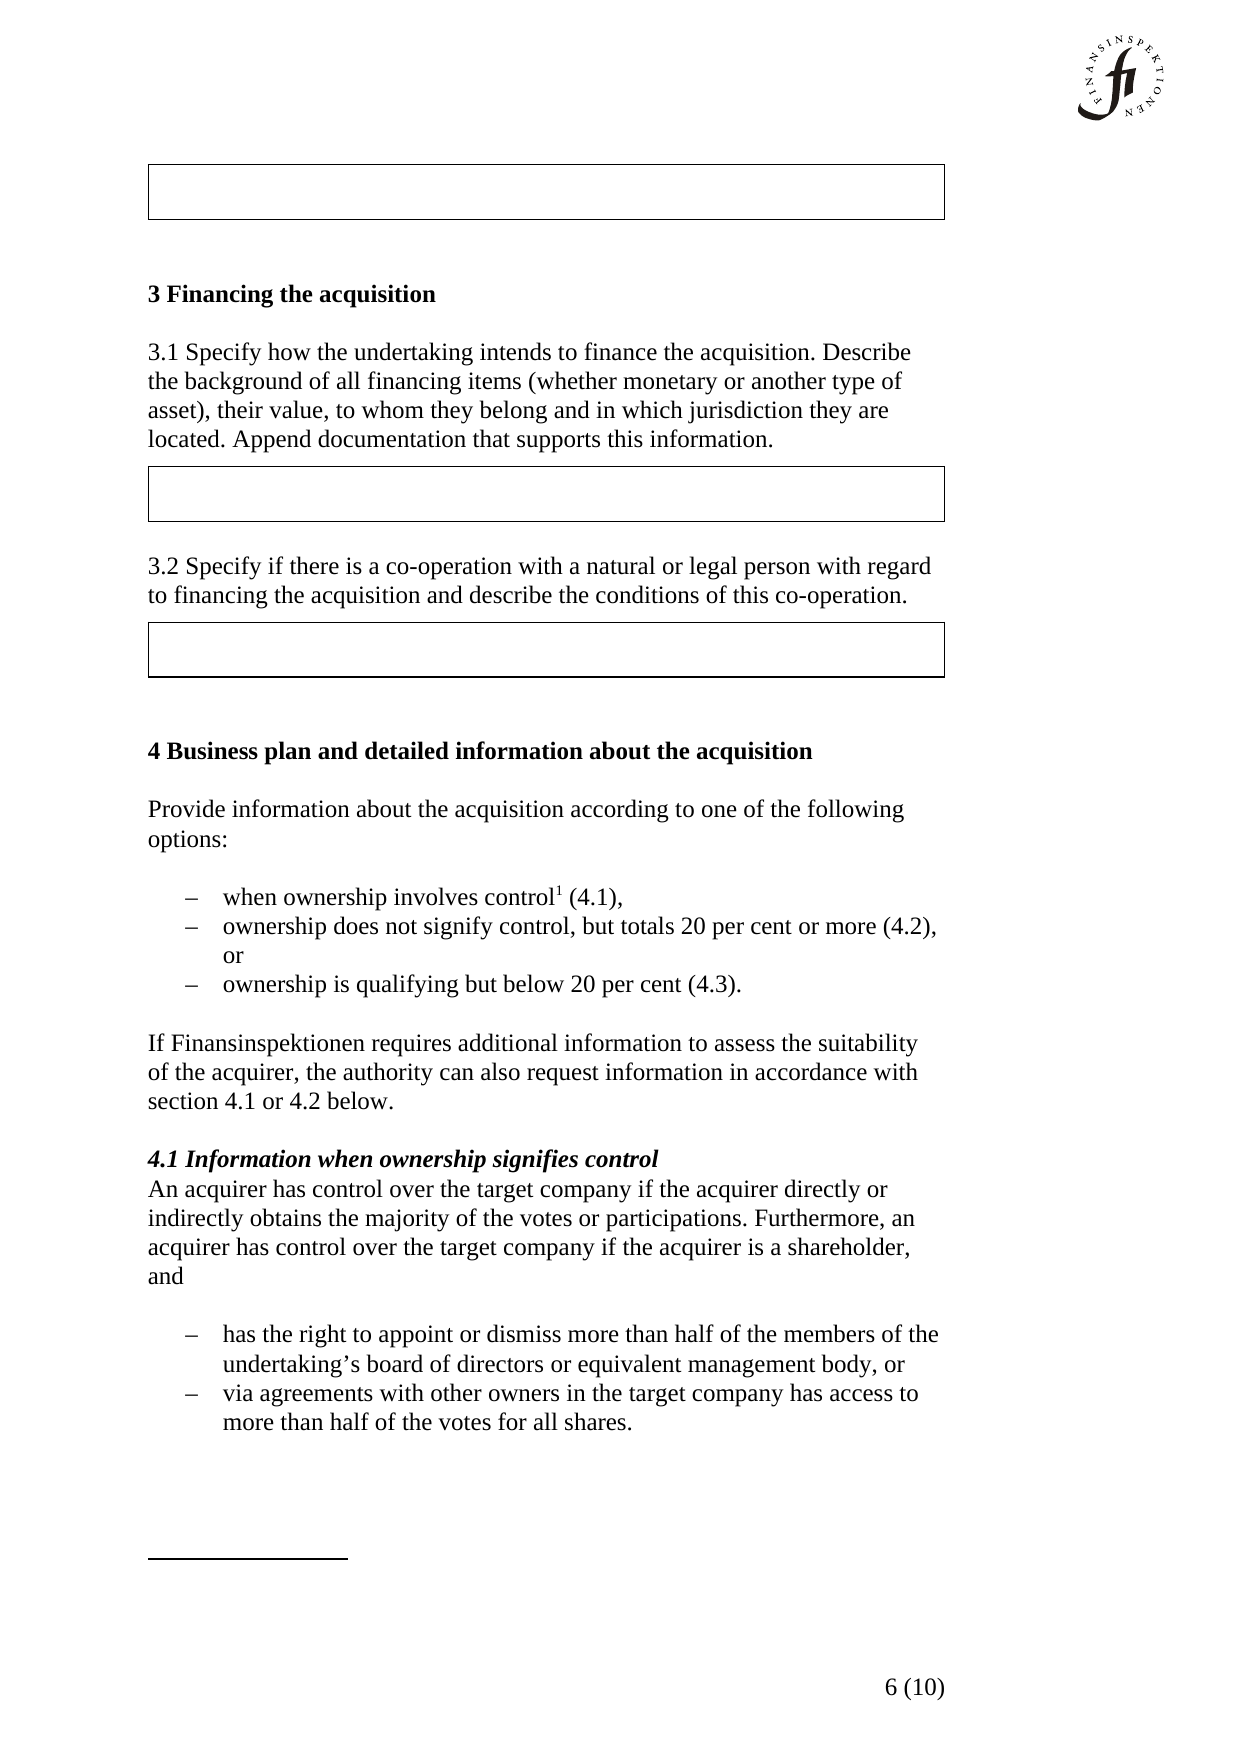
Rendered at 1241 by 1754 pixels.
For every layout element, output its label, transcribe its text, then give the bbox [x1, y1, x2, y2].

subtitle 3 Financing the acquisition [148, 278, 945, 307]
text 3.1 Specify how the undertaking intends to finance the acquisition. Describe the background of all financing items (whether monetary or another type of asset), their value, to whom they belong and in which jurisdiction they are located. Append documentation that supports this information. [148, 337, 945, 453]
text An acquirer has control over the target company if the acquirer directly or indirectly obtains the majority of the votes or participations. Furthermore, an acquirer has control over the target company if the acquirer is a shareholder, and [148, 1173, 945, 1290]
subtitle 4 Business plan and detailed information about the acquisition [148, 736, 945, 765]
list via agreements with other owners in the target company has access to more than half of the votes for all shares. [185, 1377, 945, 1436]
table_header [149, 165, 944, 219]
list ownership is qualifying but below 20 per cent (4.3). [185, 969, 945, 998]
text If Finansinspektionen requires additional information to assess the suitability of the acquirer, the authority can also request information in accordance with section 4.1 or 4.2 below. [148, 1027, 945, 1115]
table_header [149, 467, 944, 521]
subtitle 4.1 Information when ownership signifies control [148, 1144, 945, 1173]
table_header [149, 623, 944, 676]
text 3.2 Specify if there is a co-operation with a natural or legal person with regard to financing the acquisition and describe the conditions of this co-operation. [148, 551, 945, 609]
text Provide information about the acquisition according to one of the following options: [148, 794, 945, 852]
list ownership does not signify control, but totals 20 per cent or more (4.2), or [185, 911, 945, 969]
list when ownership involves control (4.1), [185, 882, 945, 911]
list has the right to appoint or dismiss more than half of the members of the undertaking’s board of directors or equivalent management body, or [185, 1319, 945, 1377]
